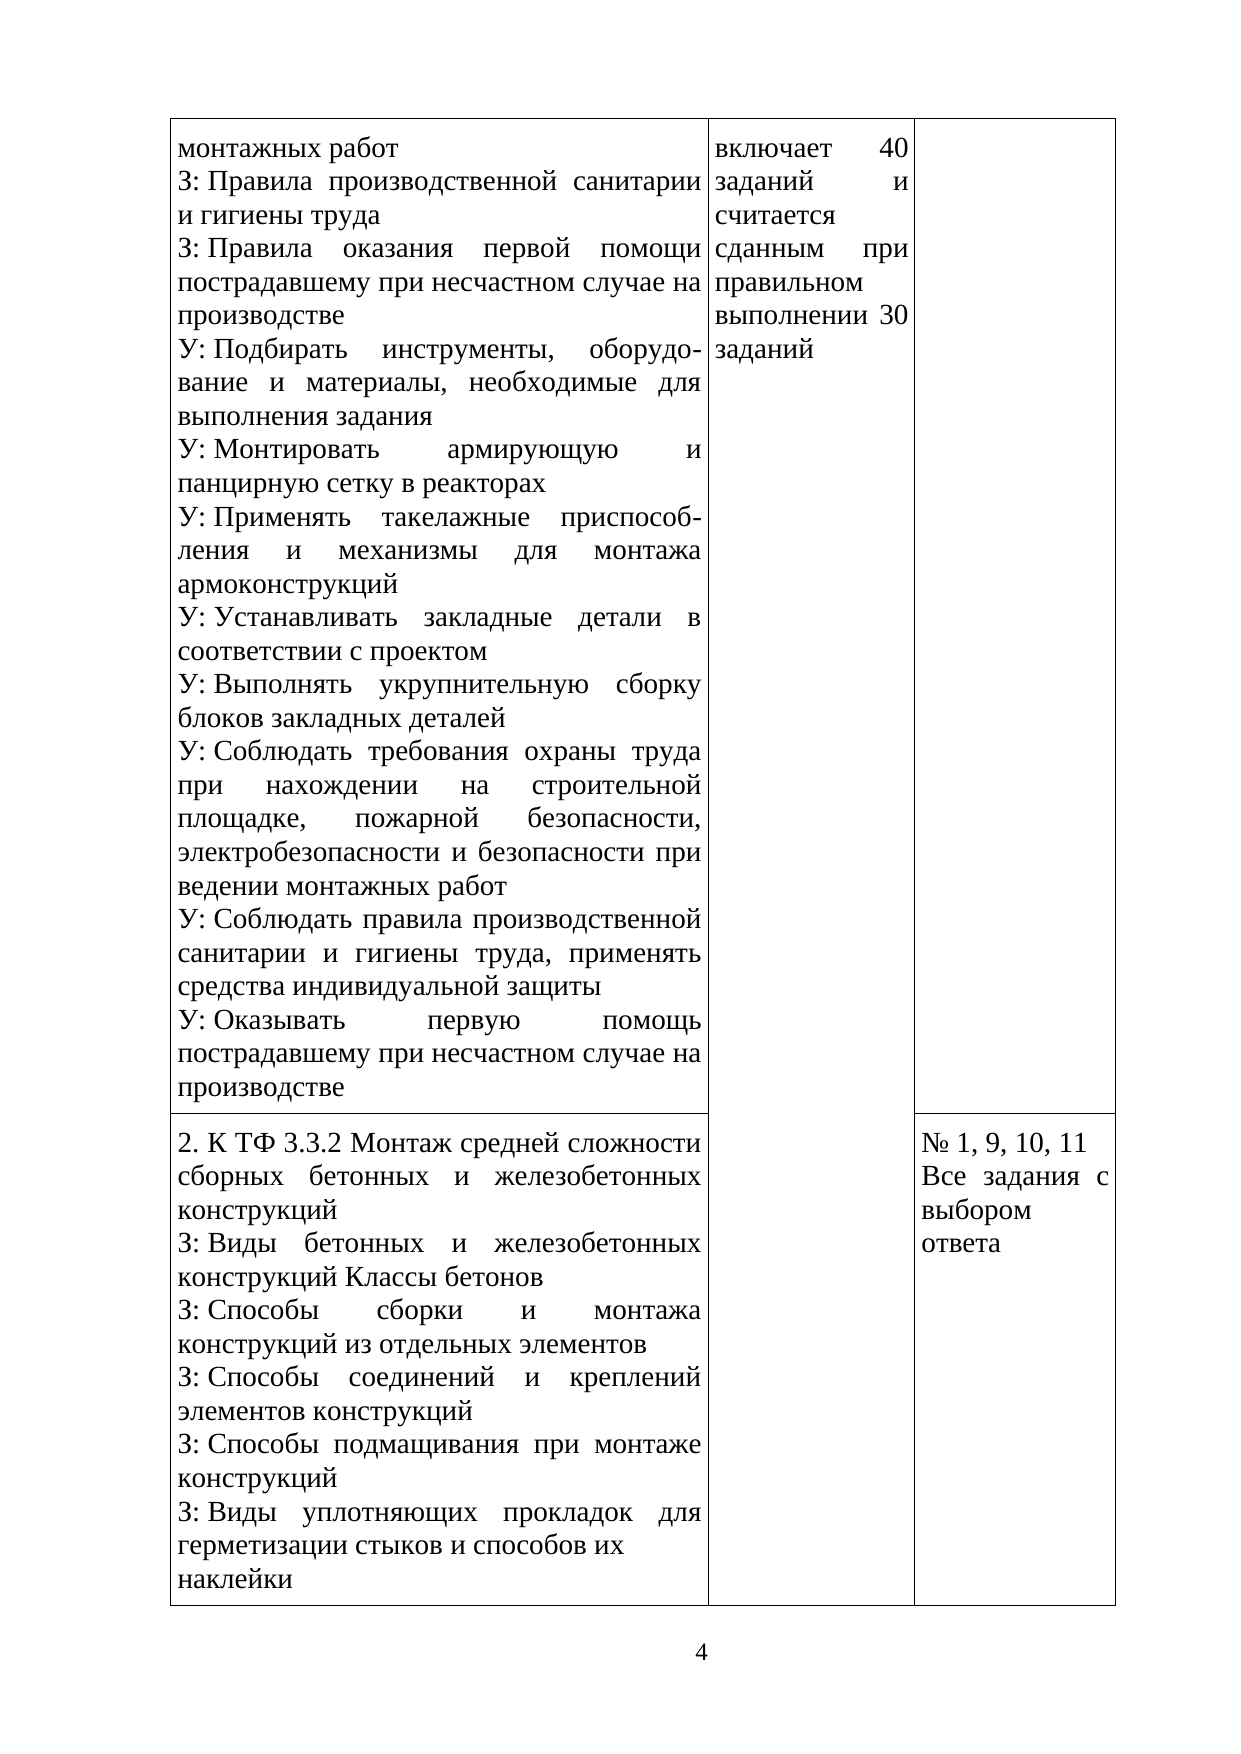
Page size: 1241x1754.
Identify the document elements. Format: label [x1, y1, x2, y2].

table_cell [709, 119, 914, 1605]
table_cell [171, 1114, 708, 1605]
table_cell [915, 1114, 1115, 1605]
table_cell [915, 119, 1115, 1113]
table_cell [171, 119, 708, 1113]
